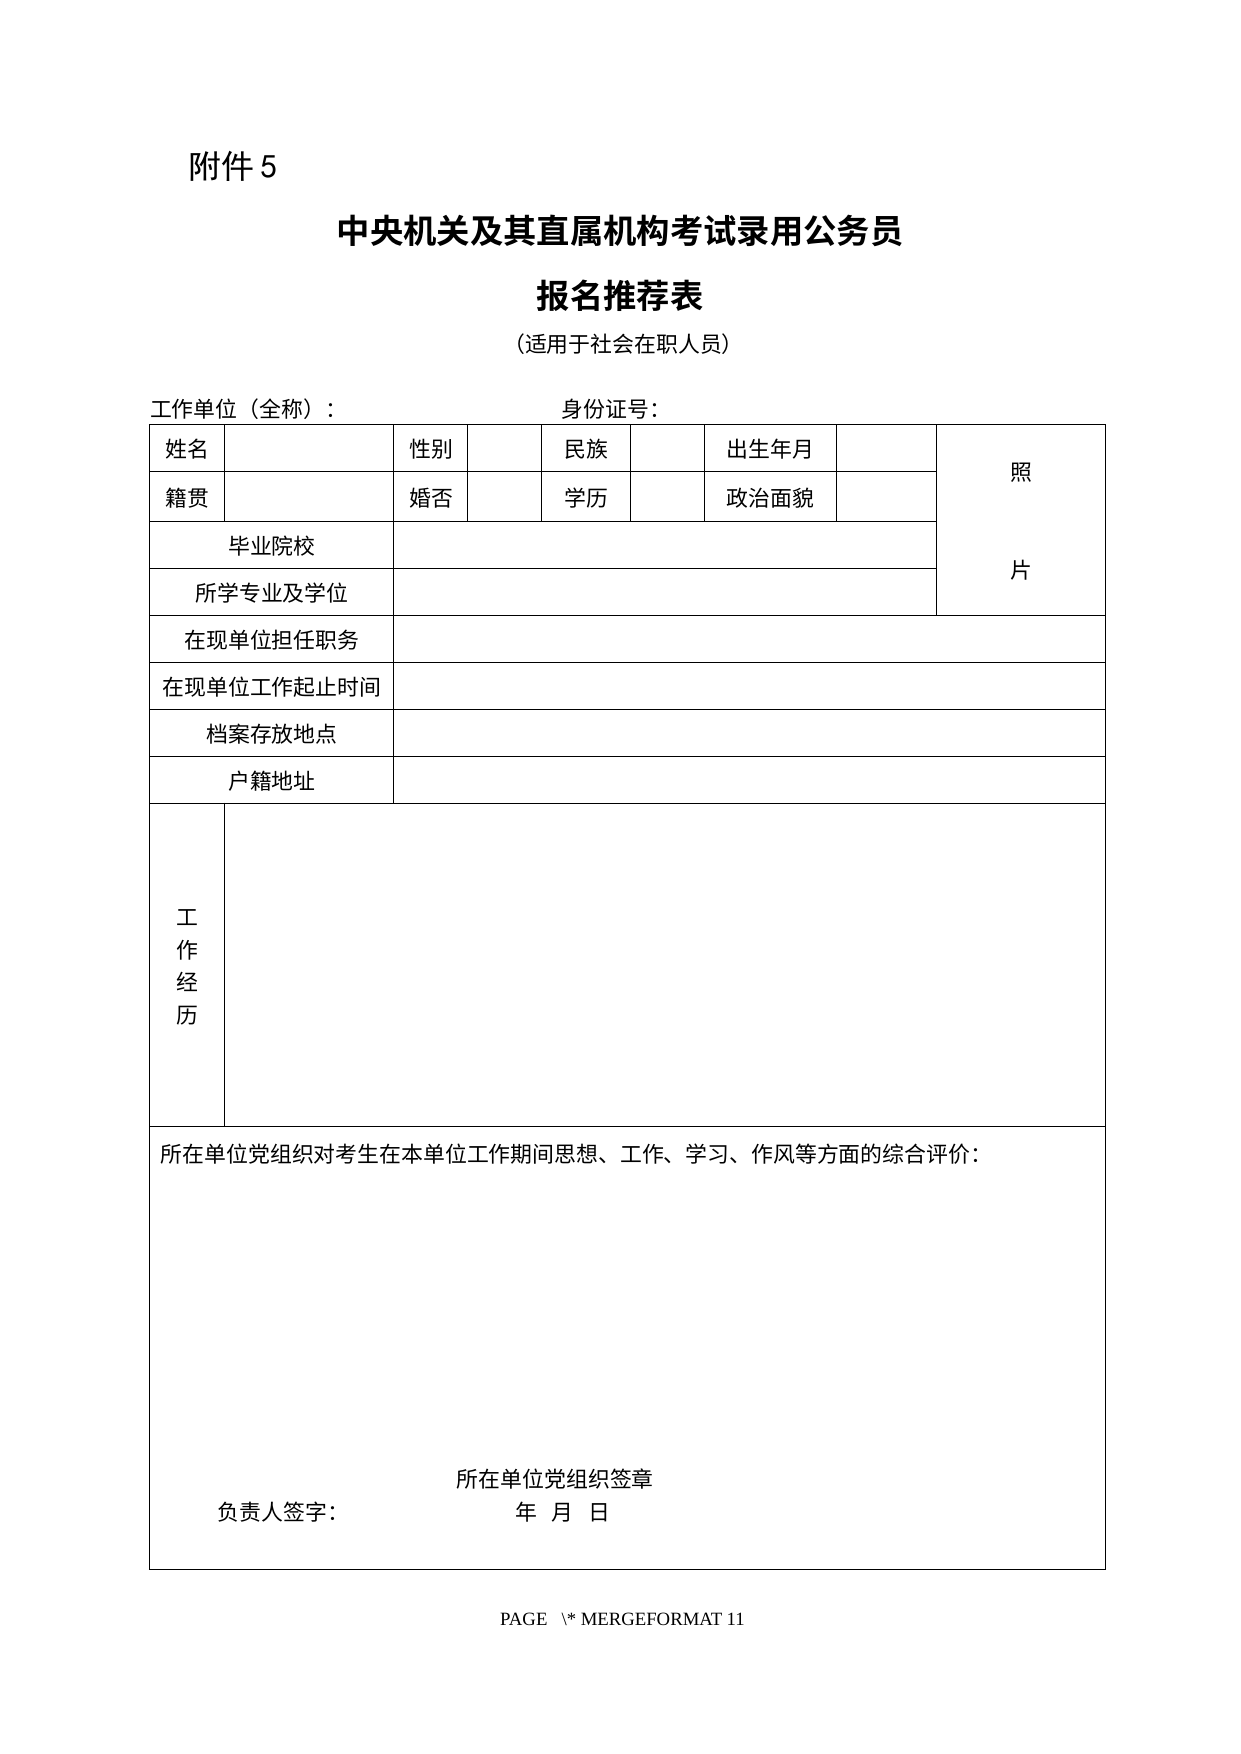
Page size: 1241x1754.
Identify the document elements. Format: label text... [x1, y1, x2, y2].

table_cell [394, 569, 936, 615]
table_cell [225, 472, 393, 521]
table_cell [394, 616, 1105, 662]
table_cell 户籍地址 [150, 757, 393, 802]
table_header 民族 [542, 425, 630, 471]
table_cell [468, 472, 541, 521]
table_cell 所学专业及学位 [150, 569, 393, 615]
table_cell 政治面貌 [705, 472, 836, 521]
table_cell [394, 663, 1105, 709]
text 报名推荐表 [152, 262, 1088, 327]
table_cell 所在单位党组织对考生在本单位工作期间思想、工作、学习、作风等方面的综合评价： 所在单位党组织签章 负责人签字： 年 月 日 [150, 1127, 1105, 1569]
table_cell 在现单位担任职务 [150, 616, 393, 662]
table_header 性别 [394, 425, 467, 471]
text 中央机关及其直属机构考试录用公务员 [152, 197, 1088, 262]
table_cell [225, 804, 1105, 1126]
table_header 出生年月 [705, 425, 836, 471]
table_header 照 片 [937, 425, 1105, 615]
table_cell 档案存放地点 [150, 710, 393, 756]
text 工作单位（全称）： 身份证号： [150, 392, 1088, 424]
text 附件5 [187, 132, 1053, 197]
table_cell 学历 [542, 472, 630, 521]
table_cell 毕业院校 [150, 522, 393, 568]
table_cell [394, 522, 936, 568]
table_cell 工 作 经 历 [150, 804, 224, 1126]
table_cell 在现单位工作起止时间 [150, 663, 393, 709]
table_header [468, 425, 541, 471]
table_cell 籍贯 [150, 472, 224, 521]
table_cell [394, 710, 1105, 756]
table_cell [631, 472, 704, 521]
text （适用于社会在职人员） [150, 327, 1053, 359]
table_header [225, 425, 393, 471]
table_header [837, 425, 936, 471]
table_cell [837, 472, 936, 521]
table_header [631, 425, 704, 471]
table_cell 婚否 [394, 472, 467, 521]
table_cell [394, 757, 1105, 802]
table_header 姓名 [150, 425, 224, 471]
